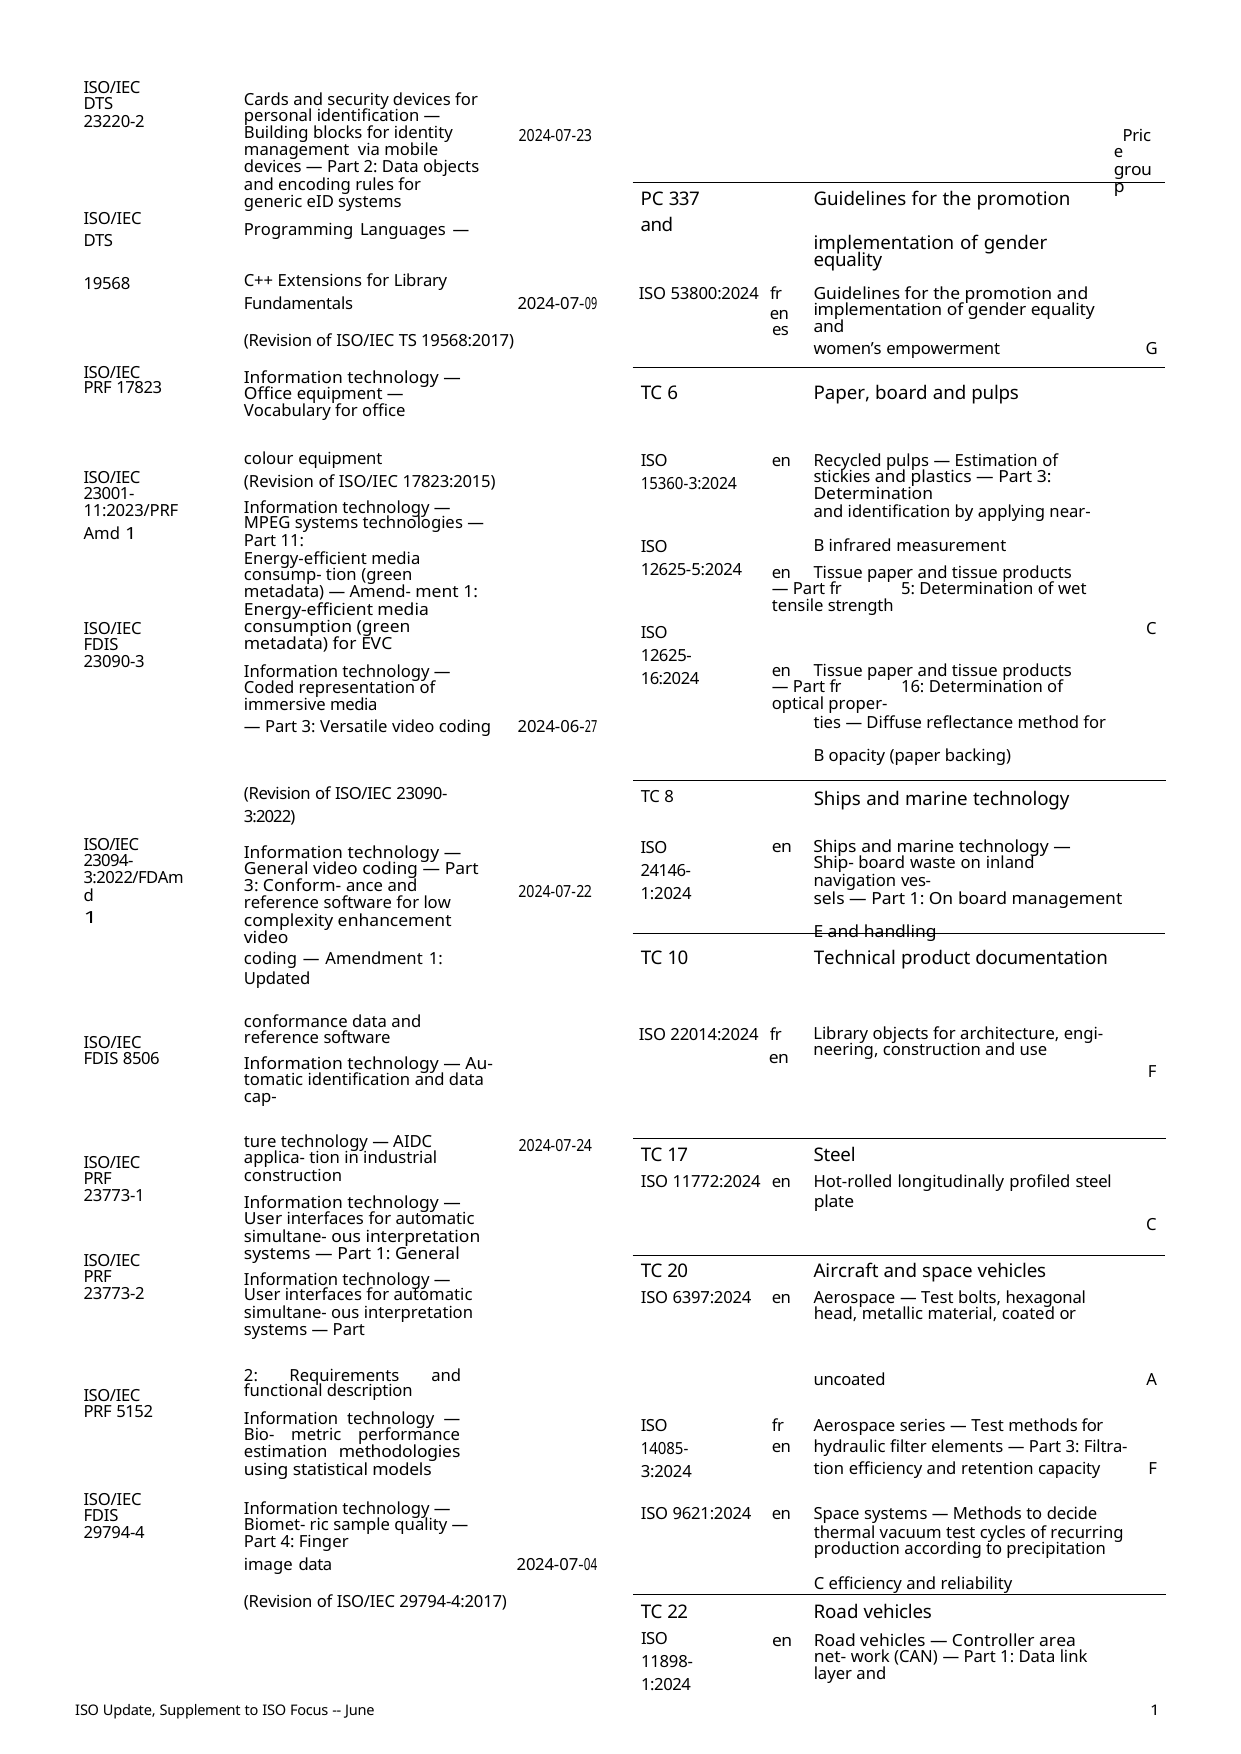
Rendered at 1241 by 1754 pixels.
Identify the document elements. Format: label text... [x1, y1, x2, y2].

text ISO 22014:2024 fr [619, 1022, 782, 1045]
subtitle C [751, 617, 1157, 638]
subtitle PC 337 Guidelines for the promotion and [640, 184, 1087, 236]
text 2024-07-23 [518, 124, 601, 147]
text 2: Requirements and functional description [244, 1367, 461, 1402]
text fr Aerospace series — Test methods for [772, 1413, 1180, 1436]
subtitle ISO/IEC 23001- 11:2023/PRF [83, 470, 187, 522]
text coding — Amendment 1: Updated [244, 948, 483, 989]
text ties — Diffuse reflectance method for B opacity (paper backing) [813, 714, 1157, 766]
subtitle TC 20 Aircraft and space vehicles [641, 1252, 1180, 1283]
text Fundamentals 2024-07-09 [243, 291, 601, 314]
text en Ships and marine technology — Ship- board waste on inland navigation ves- [772, 839, 1078, 891]
text Information technology — User interfaces for automatic simultane- ous interpretation systems — Part [244, 1271, 490, 1340]
text — Part 3: Versatile video coding 2024-06-27 [244, 715, 601, 737]
text F [793, 1060, 1157, 1082]
text en Tissue paper and tissue products — Part fr 5: Determination of wet tensile strength [772, 565, 1092, 617]
text (Revision of ISO/IEC 17823:2015) [244, 468, 601, 492]
text ISO/IEC PRF 23773-1 [83, 1155, 164, 1207]
text Information technology — MPEG systems technologies — Part 11: [244, 499, 493, 551]
text (Revision of ISO/IEC TS 19568:2017) [243, 329, 601, 352]
subtitle TC 8 Ships and marine technology [641, 785, 1180, 811]
text 15360-3:2024 [641, 471, 743, 494]
text ISO 53800:2024 fr [620, 281, 782, 304]
text ISO/IEC DTS [83, 207, 169, 251]
subtitle ISO/IEC PRF 17823 [83, 364, 164, 399]
text (Revision of ISO/IEC 23090-3:2022) [244, 780, 481, 827]
text 14085-3:2024 [641, 1436, 739, 1482]
text and identification by applying near- B infrared measurement [813, 504, 1157, 556]
text en Road vehicles — Controller area net- work (CAN) — Part 1: Data link layer and [772, 1633, 1091, 1684]
text implementation of gender equality [813, 236, 1087, 270]
text C [620, 1212, 1157, 1235]
subtitle ISO/IEC FDIS 23090-3 [83, 621, 170, 673]
text 12625-5:2024 [641, 557, 743, 580]
text Information technology — User interfaces for automatic simultane- ous interpretation systems — Part 1: General [244, 1195, 490, 1264]
text sels — Part 1: On board management E and handling [813, 891, 1157, 933]
text image data 2024-07-04 [244, 1553, 601, 1574]
text tion efficiency and retention capacity F [813, 1456, 1180, 1479]
subtitle TC 6 Paper, board and pulps [641, 379, 1180, 405]
subtitle TC 17 Steel [641, 1141, 1180, 1166]
text ISO 11772:2024 en Hot-rolled longitudinally profiled steel [641, 1169, 1180, 1192]
text ISO/IEC PRF 23773-2 [83, 1252, 164, 1304]
subtitle ISO [641, 1626, 735, 1649]
text plate [813, 1192, 1180, 1212]
text Energy-efficient media consump- tion (green metadata) — Amend- ment 1: Energy-efficient media consumption (green metadata) for EVC [244, 551, 485, 655]
subtitle TC 10 Technical product documentation [641, 948, 1180, 968]
subtitle ISO [641, 1413, 739, 1436]
text Information technology — Biomet- ric sample quality — Part 4: Finger [244, 1501, 493, 1553]
text en es [762, 305, 789, 340]
text en hydraulic filter elements — Part 3: Filtra- [772, 1436, 1180, 1456]
text en Recycled pulps — Estimation of stickies and plastics — Part 3: Determination [772, 452, 1087, 504]
text ture technology — AIDC applica- tion in industrial construction [244, 1134, 490, 1186]
text Library objects for architecture, engi- neering, construction and use [813, 1026, 1118, 1060]
text Information technology — Coded representation of immersive media [244, 664, 493, 715]
text Information technology — General video coding — Part 3: Conform- ance and reference software for low complexity enhancement video [244, 845, 491, 948]
subtitle ISO/IEC DTS 23220-2 [83, 80, 165, 132]
text 24146-1:2024 [640, 858, 739, 904]
text ISO [641, 448, 743, 471]
text Information technology — Bio- metric performance estimation methodologies using statistical models [244, 1411, 460, 1480]
text ISO/IEC 23094- 3:2022/FDAmd [83, 837, 192, 906]
text 19568 [83, 270, 130, 294]
text colour equipment [244, 447, 601, 468]
text Programming Languages — [244, 217, 485, 239]
text Information technology — Au- tomatic identification and data cap- [244, 1055, 495, 1107]
text conformance data and reference software [244, 1014, 495, 1048]
text 11898-1:2024 [641, 1649, 735, 1695]
text ISO 9621:2024 en Space systems — Methods to decide [641, 1501, 1180, 1524]
text 12625-16:2024 [641, 643, 743, 689]
text thermal vacuum test cycles of recurring production according to precipitation C efficiency and reliability [813, 1525, 1157, 1594]
text Cards and security devices for personal identification — Building blocks for identity management via mobile devices — Part 2: Data objects and encoding rules for generic eID systems [244, 91, 481, 212]
text 1 [83, 906, 192, 928]
subtitle TC 22 Road vehicles [641, 1598, 1180, 1624]
text en [619, 1045, 789, 1068]
subtitle ISO [641, 620, 743, 643]
subtitle ISO/IEC PRF 5152 [83, 1388, 164, 1422]
text women’s empowerment G [813, 337, 1180, 359]
subtitle ISO [641, 534, 743, 557]
text (Revision of ISO/IEC 29794-4:2017) [244, 1589, 601, 1612]
text Price group [1114, 128, 1157, 182]
text ISO [640, 837, 739, 858]
text C++ Extensions for Library [243, 270, 601, 291]
text head, metallic material, coated or [813, 1308, 1180, 1323]
subtitle ISO/IEC FDIS 8506 [83, 1034, 170, 1069]
text Information technology — Office equipment — Vocabulary for office [244, 369, 491, 421]
text 2024-07-22 [518, 879, 601, 902]
text en Tissue paper and tissue products — Part fr 16: Determination of optical proper- [772, 663, 1092, 714]
text 2024-07-24 [518, 1132, 601, 1156]
text uncoated A [813, 1367, 1180, 1390]
text ISO 6397:2024 en Aerospace — Test bolts, hexagonal [641, 1285, 1180, 1308]
text Guidelines for the promotion and implementation of gender equality and [813, 285, 1118, 337]
subtitle ISO/IEC FDIS 29794-4 [83, 1492, 170, 1543]
text Amd 1 [83, 522, 190, 543]
